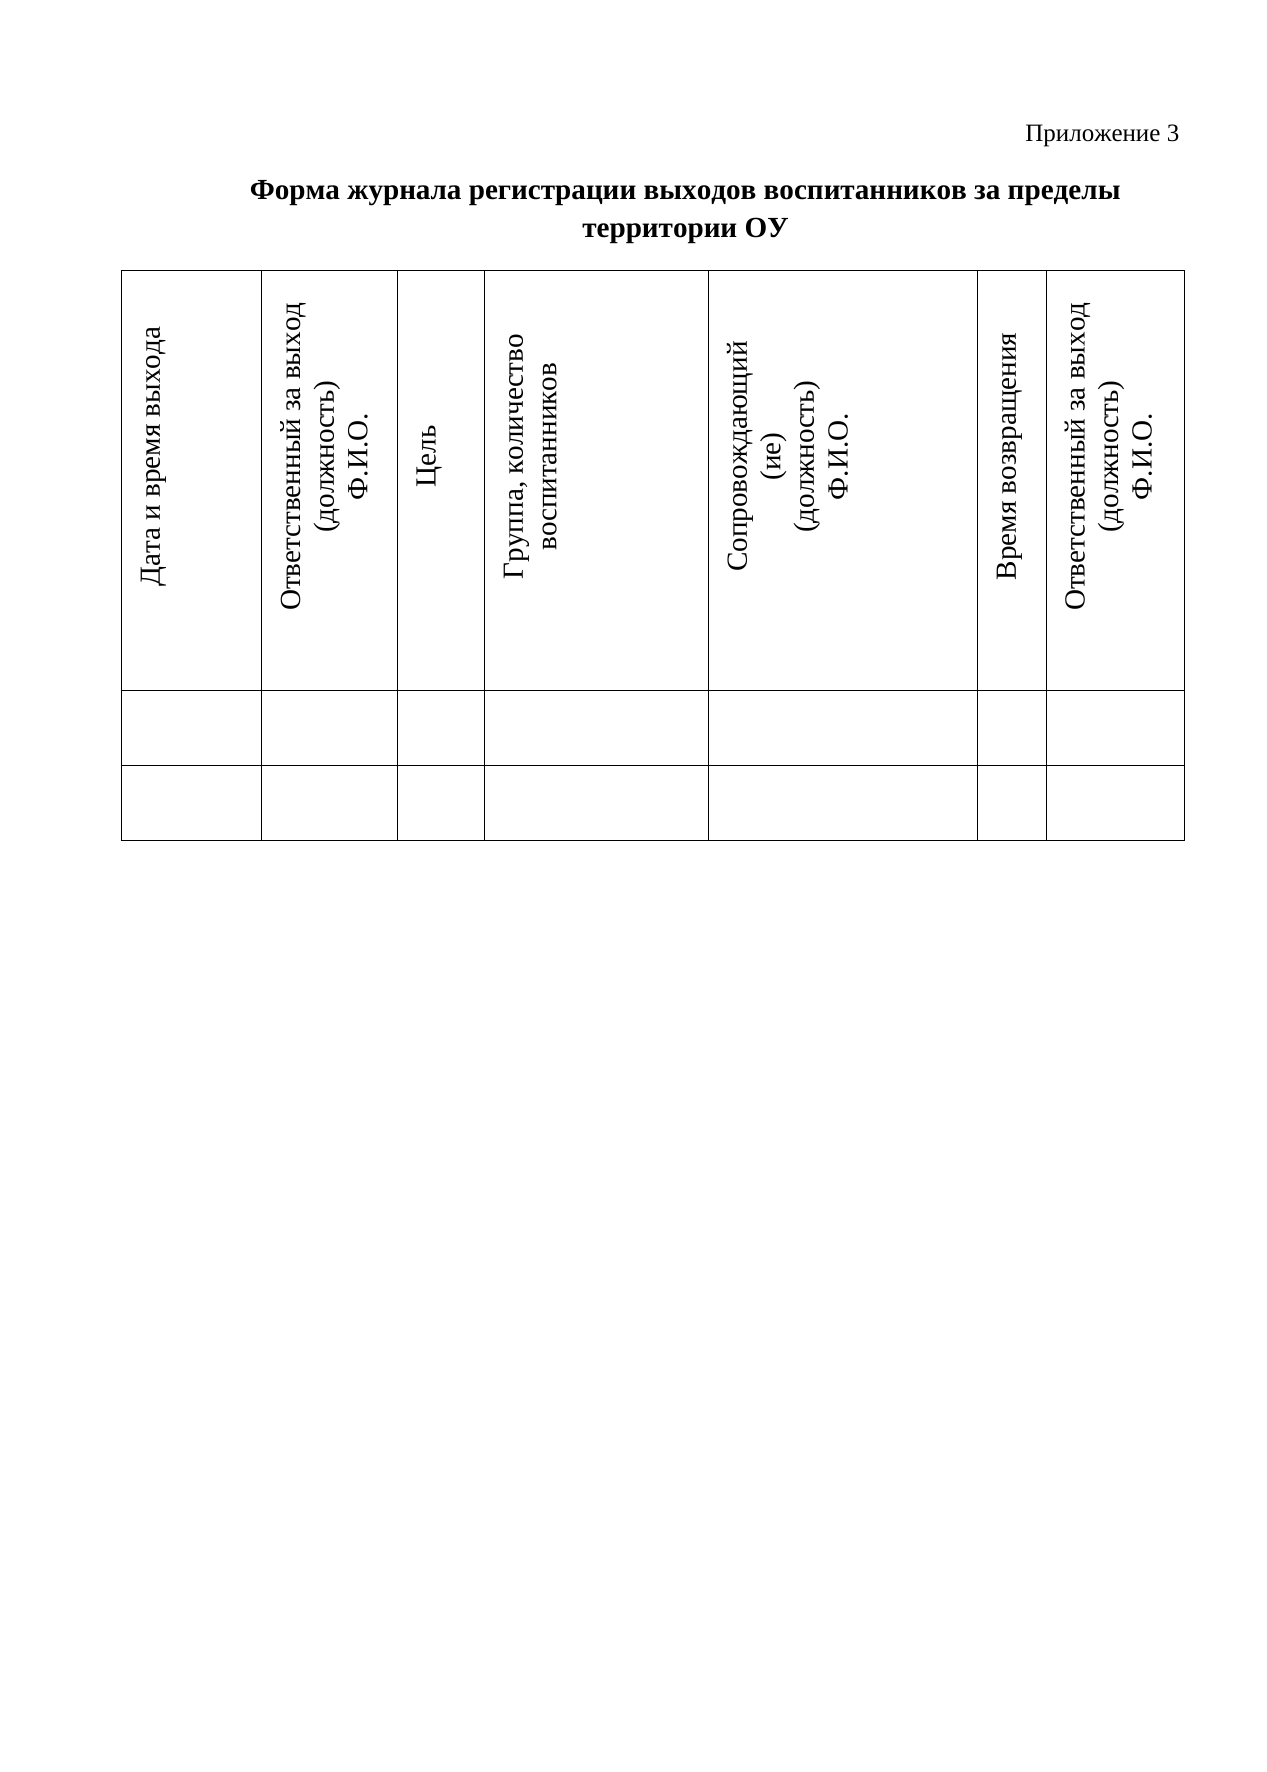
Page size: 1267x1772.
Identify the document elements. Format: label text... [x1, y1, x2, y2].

table_cell [398, 691, 484, 764]
table_header Сопровождающий (ие) (должность) Ф.И.О. [709, 271, 977, 690]
table_header Дата и время выхода [122, 271, 261, 690]
table_cell [122, 691, 261, 764]
table_header Ответственный за выход (должность) Ф.И.О. [262, 271, 397, 690]
table_cell [1047, 691, 1184, 764]
table_header Время возвращения [978, 271, 1046, 690]
table_header Цель [398, 271, 484, 690]
text Форма журнала регистрации выходов воспитанников за пределы территории ОУ [191, 172, 1179, 244]
table_header Ответственный за выход (должность) Ф.И.О. [1047, 271, 1184, 690]
table_cell [709, 766, 977, 839]
table_cell [485, 766, 708, 839]
table_cell [262, 766, 397, 839]
table_cell [398, 766, 484, 839]
text Приложение 3 [191, 118, 1179, 147]
table_cell [122, 766, 261, 839]
table_cell [1047, 766, 1184, 839]
table_cell [978, 691, 1046, 764]
table_cell [709, 691, 977, 764]
table_cell [262, 691, 397, 764]
table_cell [978, 766, 1046, 839]
table_cell [485, 691, 708, 764]
table_header Группа, количество воспитанников [485, 271, 708, 690]
